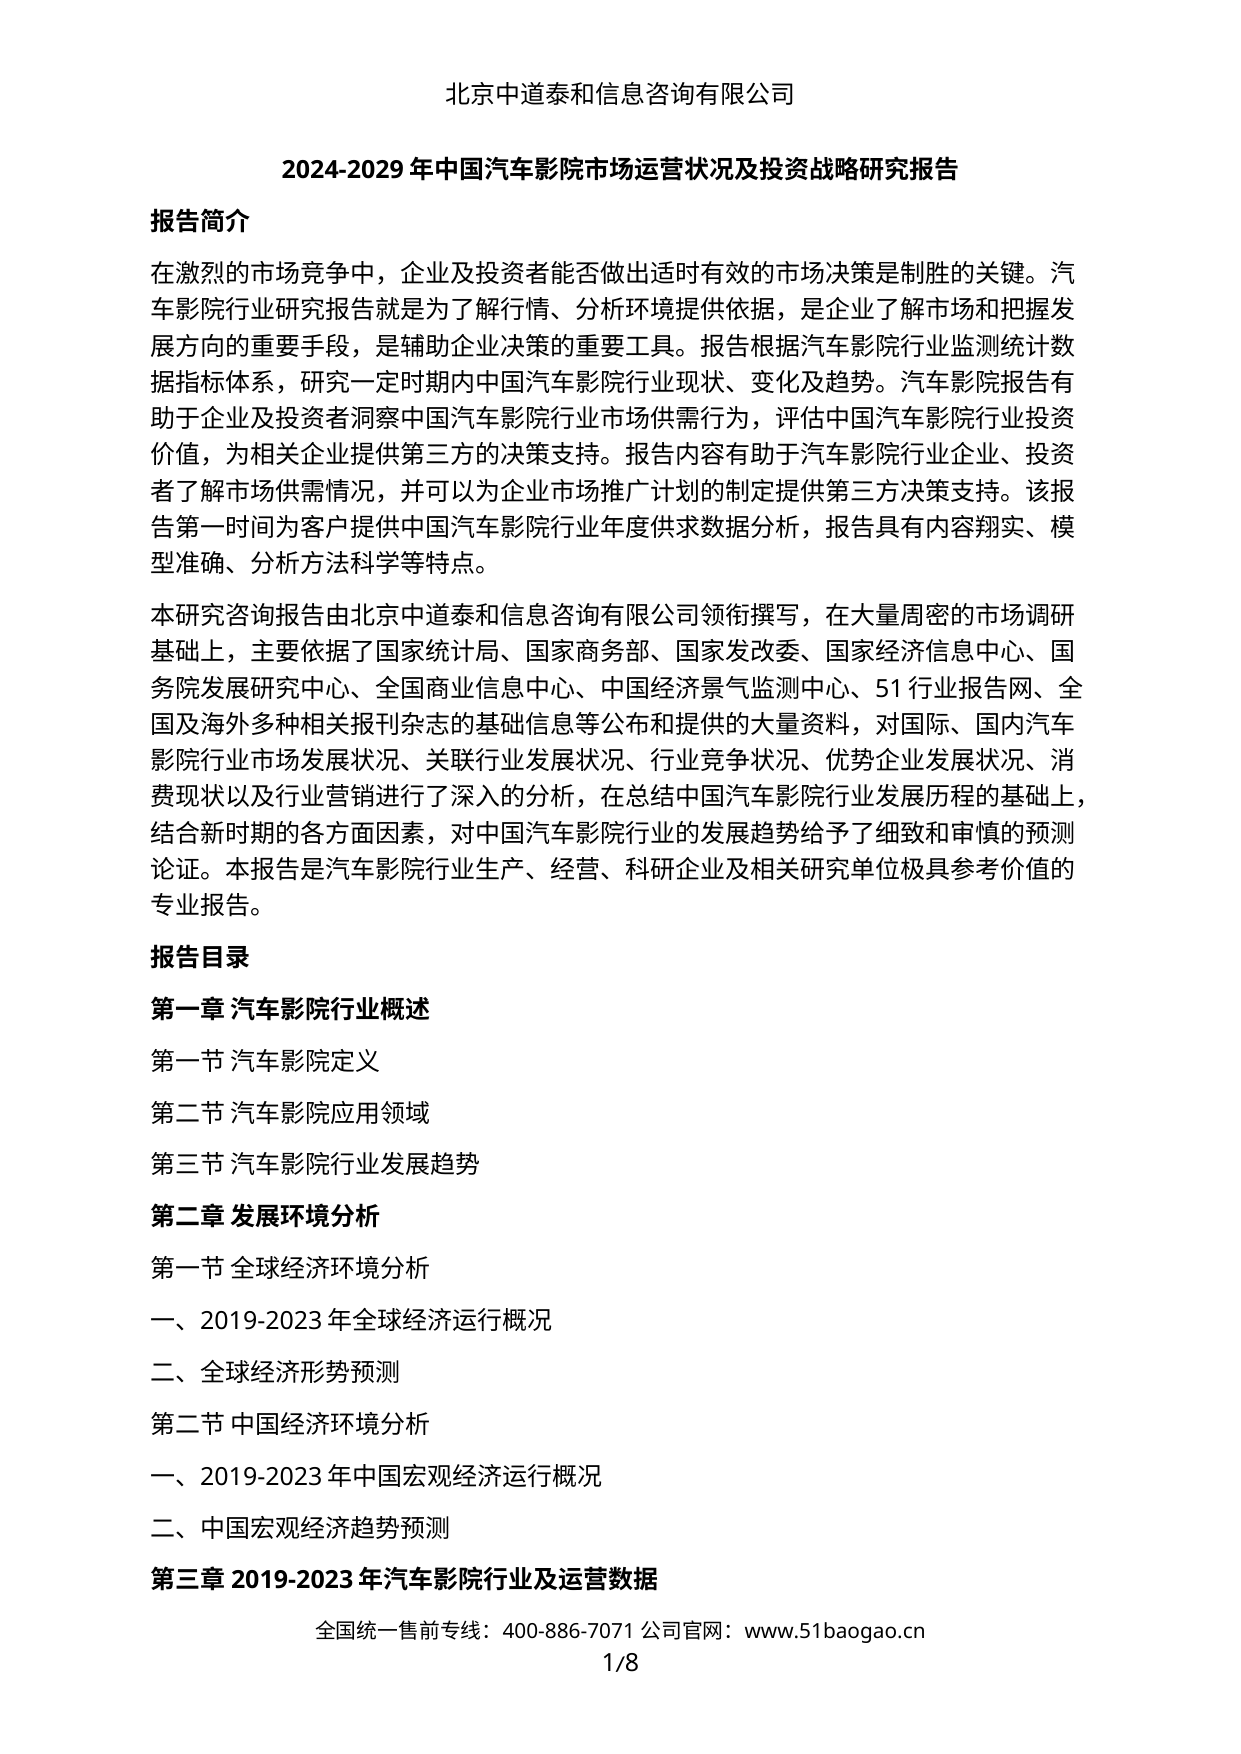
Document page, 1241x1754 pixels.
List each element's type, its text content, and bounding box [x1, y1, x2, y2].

text 第二章 发展环境分析 [150, 1197, 1090, 1233]
text 第二节 汽车影院应用领域 [150, 1093, 1090, 1129]
text 第一章 汽车影院行业概述 [150, 989, 1090, 1026]
text 一、2019-2023年全球经济运行概况 [150, 1301, 1090, 1337]
text 在激烈的市场竞争中，企业及投资者能否做出适时有效的市场决策是制胜的关键。汽车影院行业研究报告就是为了解行情、分析环境提供依据，是企业了解市场和把握发展方向的重要手段，是辅助企业决策的重要工具。报告根据汽车影院行业监测统计数据指标体系，研究一定时期内中国汽车影院行业现状、变化及趋势。汽车影院报告有助于企业及投资者洞察中国汽车影院行业市场供需行为，评估中国汽车影院行业投资价值，为相关企业提供第三方的决策支持。报告内容有助于汽车影院行业企业、投资者了解市场供需情况，并可以为企业市场推广计划的制定提供第三方决策支持。该报告第一时间为客户提供中国汽车影院行业年度供求数据分析，报告具有内容翔实、模型准确、分析方法科学等特点。 [150, 254, 1090, 580]
text 第三节 汽车影院行业发展趋势 [150, 1145, 1090, 1181]
text 二、全球经济形势预测 [150, 1352, 1090, 1389]
text 第一节 全球经济环境分析 [150, 1249, 1090, 1285]
text 报告目录 [150, 937, 1090, 974]
text 第一节 汽车影院定义 [150, 1041, 1090, 1077]
text 第二节 中国经济环境分析 [150, 1404, 1090, 1441]
text 一、2019-2023年中国宏观经济运行概况 [150, 1456, 1090, 1492]
text 第三章 2019-2023年汽车影院行业及运营数据 [150, 1560, 1090, 1596]
text 2024-2029年中国汽车影院市场运营状况及投资战略研究报告 [150, 150, 1090, 186]
text 二、中国宏观经济趋势预测 [150, 1508, 1090, 1544]
text 本研究咨询报告由北京中道泰和信息咨询有限公司领衔撰写，在大量周密的市场调研基础上，主要依据了国家统计局、国家商务部、国家发改委、国家经济信息中心、国务院发展研究中心、全国商业信息中心、中国经济景气监测中心、51行业报告网、全国及海外多种相关报刊杂志的基础信息等公布和提供的大量资料，对国际、国内汽车影院行业市场发展状况、关联行业发展状况、行业竞争状况、优势企业发展状况、消费现状以及行业营销进行了深入的分析，在总结中国汽车影院行业发展历程的基础上，结合新时期的各方面因素，对中国汽车影院行业的发展趋势给予了细致和审慎的预测论证。本报告是汽车影院行业生产、经营、科研企业及相关研究单位极具参考价值的专业报告。 [150, 596, 1090, 922]
text 报告简介 [150, 202, 1090, 238]
